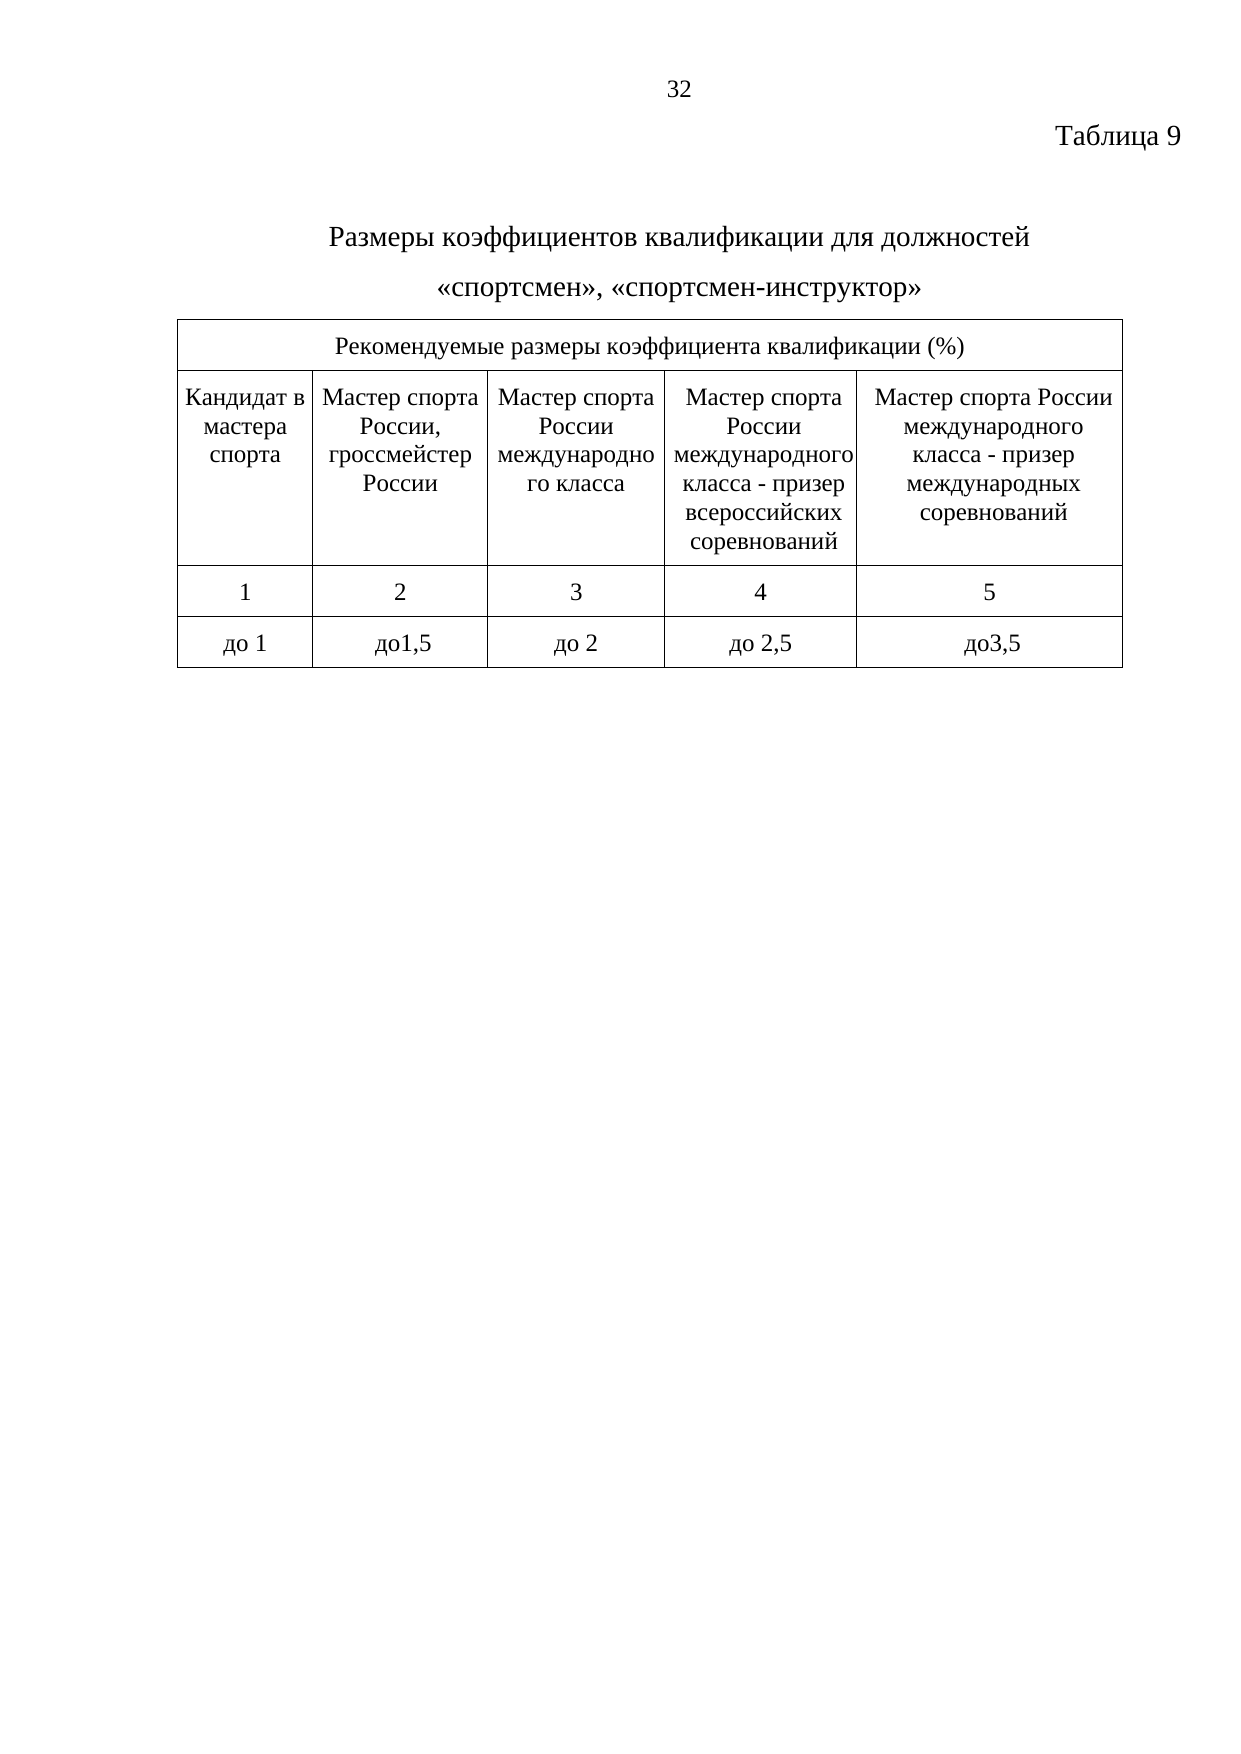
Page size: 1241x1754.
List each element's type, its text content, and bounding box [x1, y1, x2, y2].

table_cell до 2,5 [665, 617, 856, 667]
table_cell 2 [313, 566, 487, 616]
table_cell до 1 [178, 617, 312, 667]
table_cell до 2 [488, 617, 664, 667]
table_cell Кандидат в мастера спорта [178, 371, 312, 565]
text Размеры коэффициентов квалификации для должностей [177, 219, 1181, 252]
table_cell до3,5 [857, 617, 1122, 667]
table_cell 3 [488, 566, 664, 616]
table_cell 5 [857, 566, 1122, 616]
table_cell до1,5 [313, 617, 487, 667]
table_cell Мастер спорта России международного класса - призер международных соревнований [857, 371, 1122, 565]
table_cell Мастер спорта России международного класса - призер всероссийских соревнований [665, 371, 856, 565]
table_cell Мастер спорта России, гроссмейстер России [313, 371, 487, 565]
table_cell Мастер спорта России международного класса [488, 371, 664, 565]
text «спортсмен», «спортсмен-инструктор» [177, 269, 1181, 303]
text Таблица 9 [177, 118, 1181, 152]
table_header Рекомендуемые размеры коэффициента квалификации (%) [178, 320, 1122, 370]
table_cell 4 [665, 566, 856, 616]
table_cell 1 [178, 566, 312, 616]
